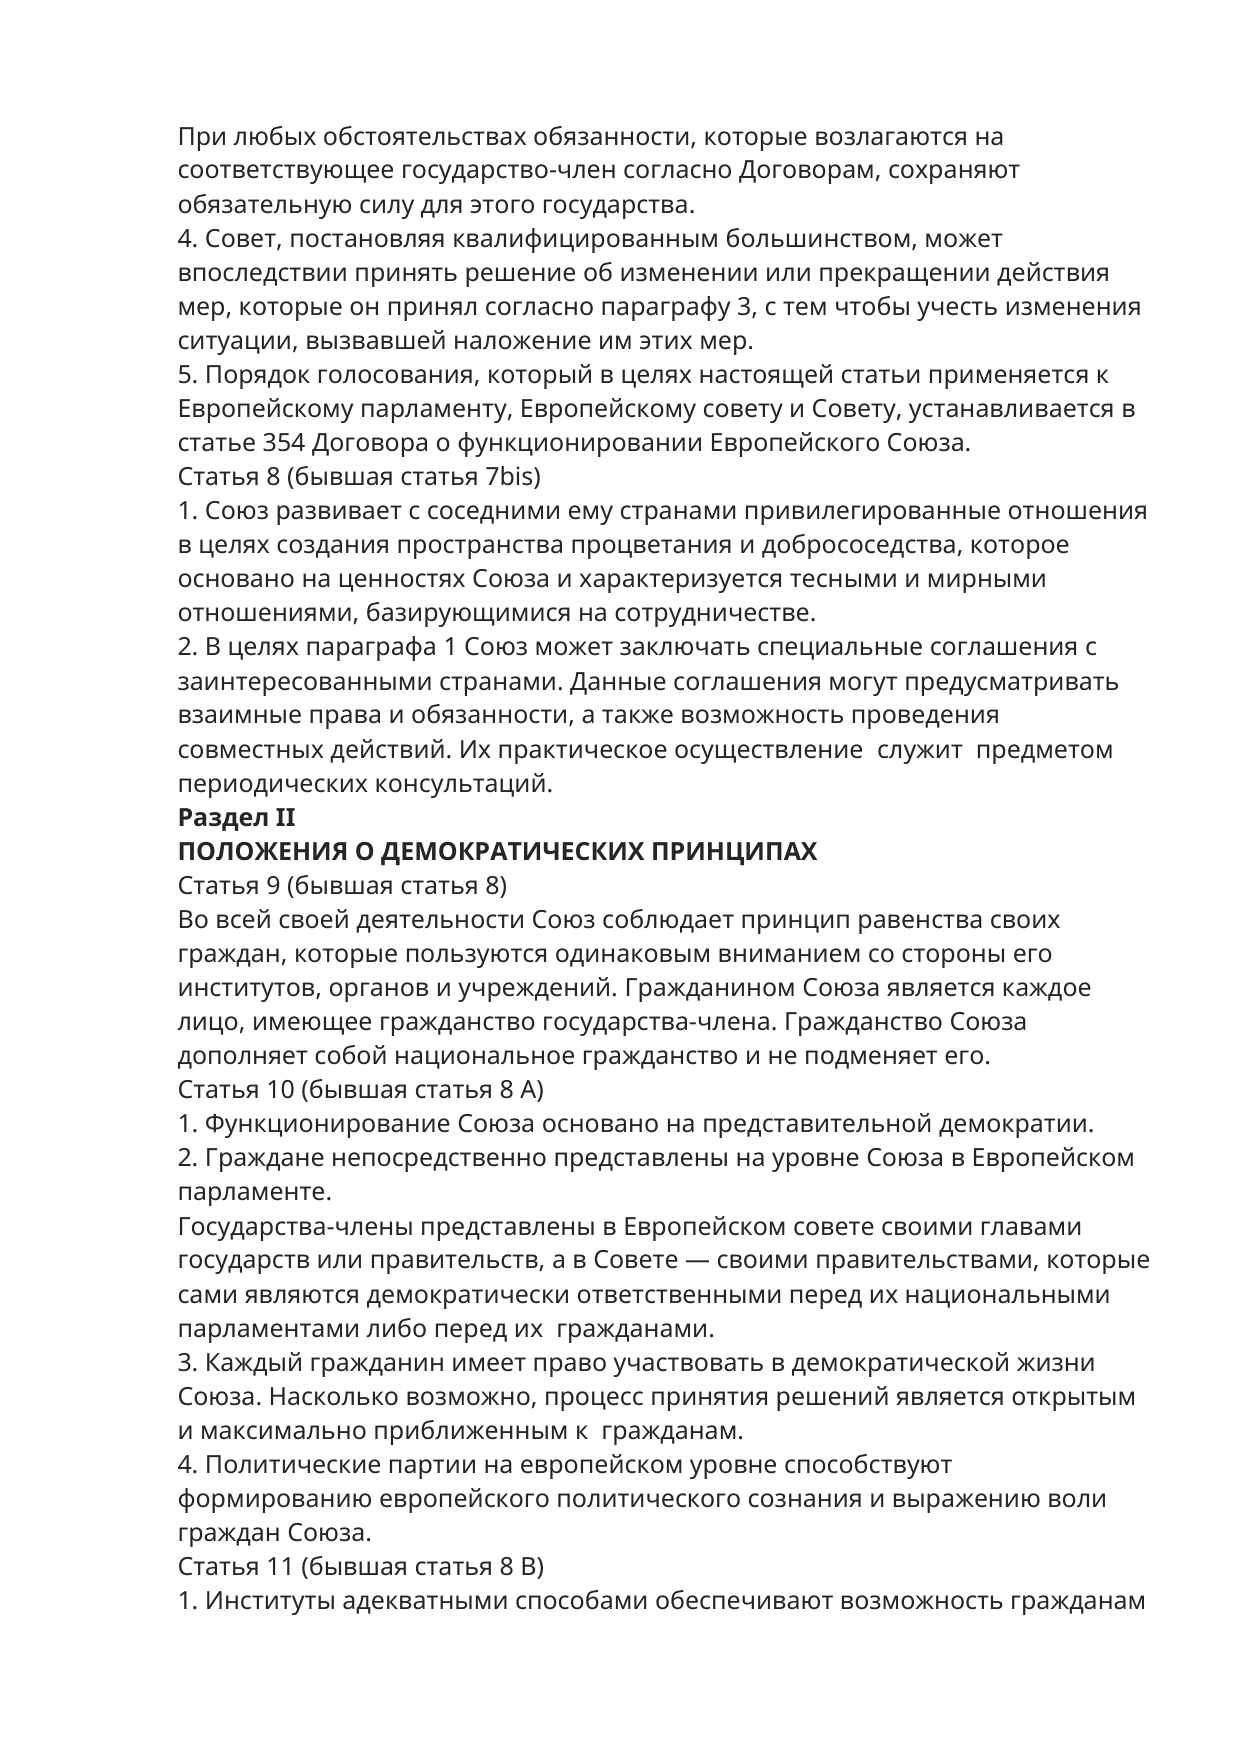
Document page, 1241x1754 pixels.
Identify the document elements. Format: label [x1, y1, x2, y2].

text [177, 118, 1152, 1617]
